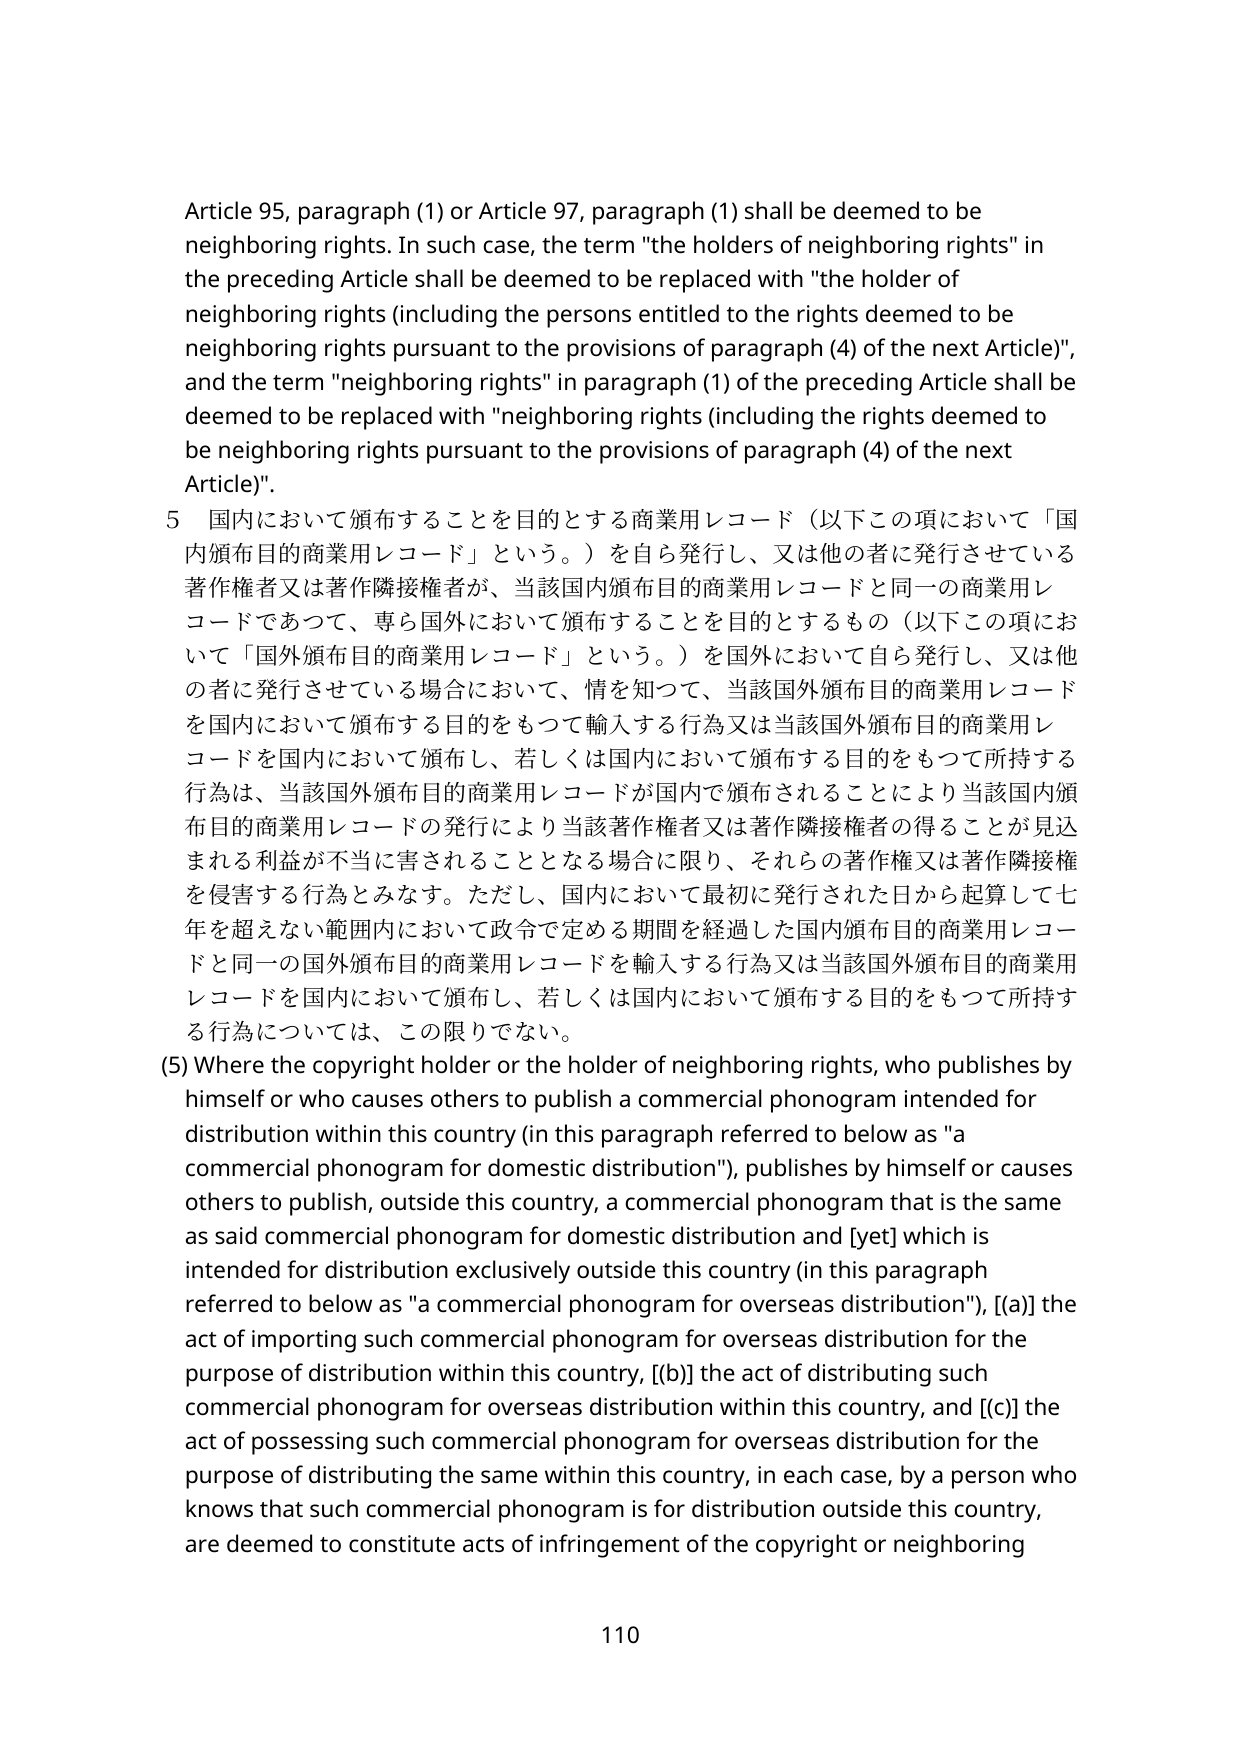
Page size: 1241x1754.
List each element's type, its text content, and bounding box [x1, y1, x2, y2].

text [161, 194, 1079, 501]
text ５ 国内において頒布することを目的とする商業用レコード（以下この項において「国内頒布目的商業用レコード」という。）を自ら発行し、又は他の者に発行させている著作権者又は著作隣接権者が、当該国内頒布目的商業用レコードと同一の商業用レコードであつて、専ら国外において頒布することを目的とするもの（以下この項において「国外頒布目的商業用レコード」という。）を国外において自ら発行し、又は他の者に発行させている場合において、情を知つて、当該国外頒布目的商業用レコードを国内において頒布する目的をもつて輸入する行為又は当該国外頒布目的商業用レコードを国内において頒布し、若しくは国内において頒布する目的をもつて所持する行為は、当該国外頒布目的商業用レコードが国内で頒布されることにより当該国内頒布目的商業用レコードの発行により当該著作権者又は著作隣接権者の得ることが見込まれる利益が不当に害されることとなる場合に限り、それらの著作権又は著作隣接権を侵害する行為とみなす。ただし、国内において最初に発行された日から起算して七年を超えない範囲内において政令で定める期間を経過した国内頒布目的商業用レコードと同一の国外頒布目的商業用レコードを輸入する行為又は当該国外頒布目的商業用レコードを国内において頒布し、若しくは国内において頒布する目的をもつて所持する行為については、この限りでない。 [161, 501, 1079, 1048]
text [161, 1048, 1079, 1560]
